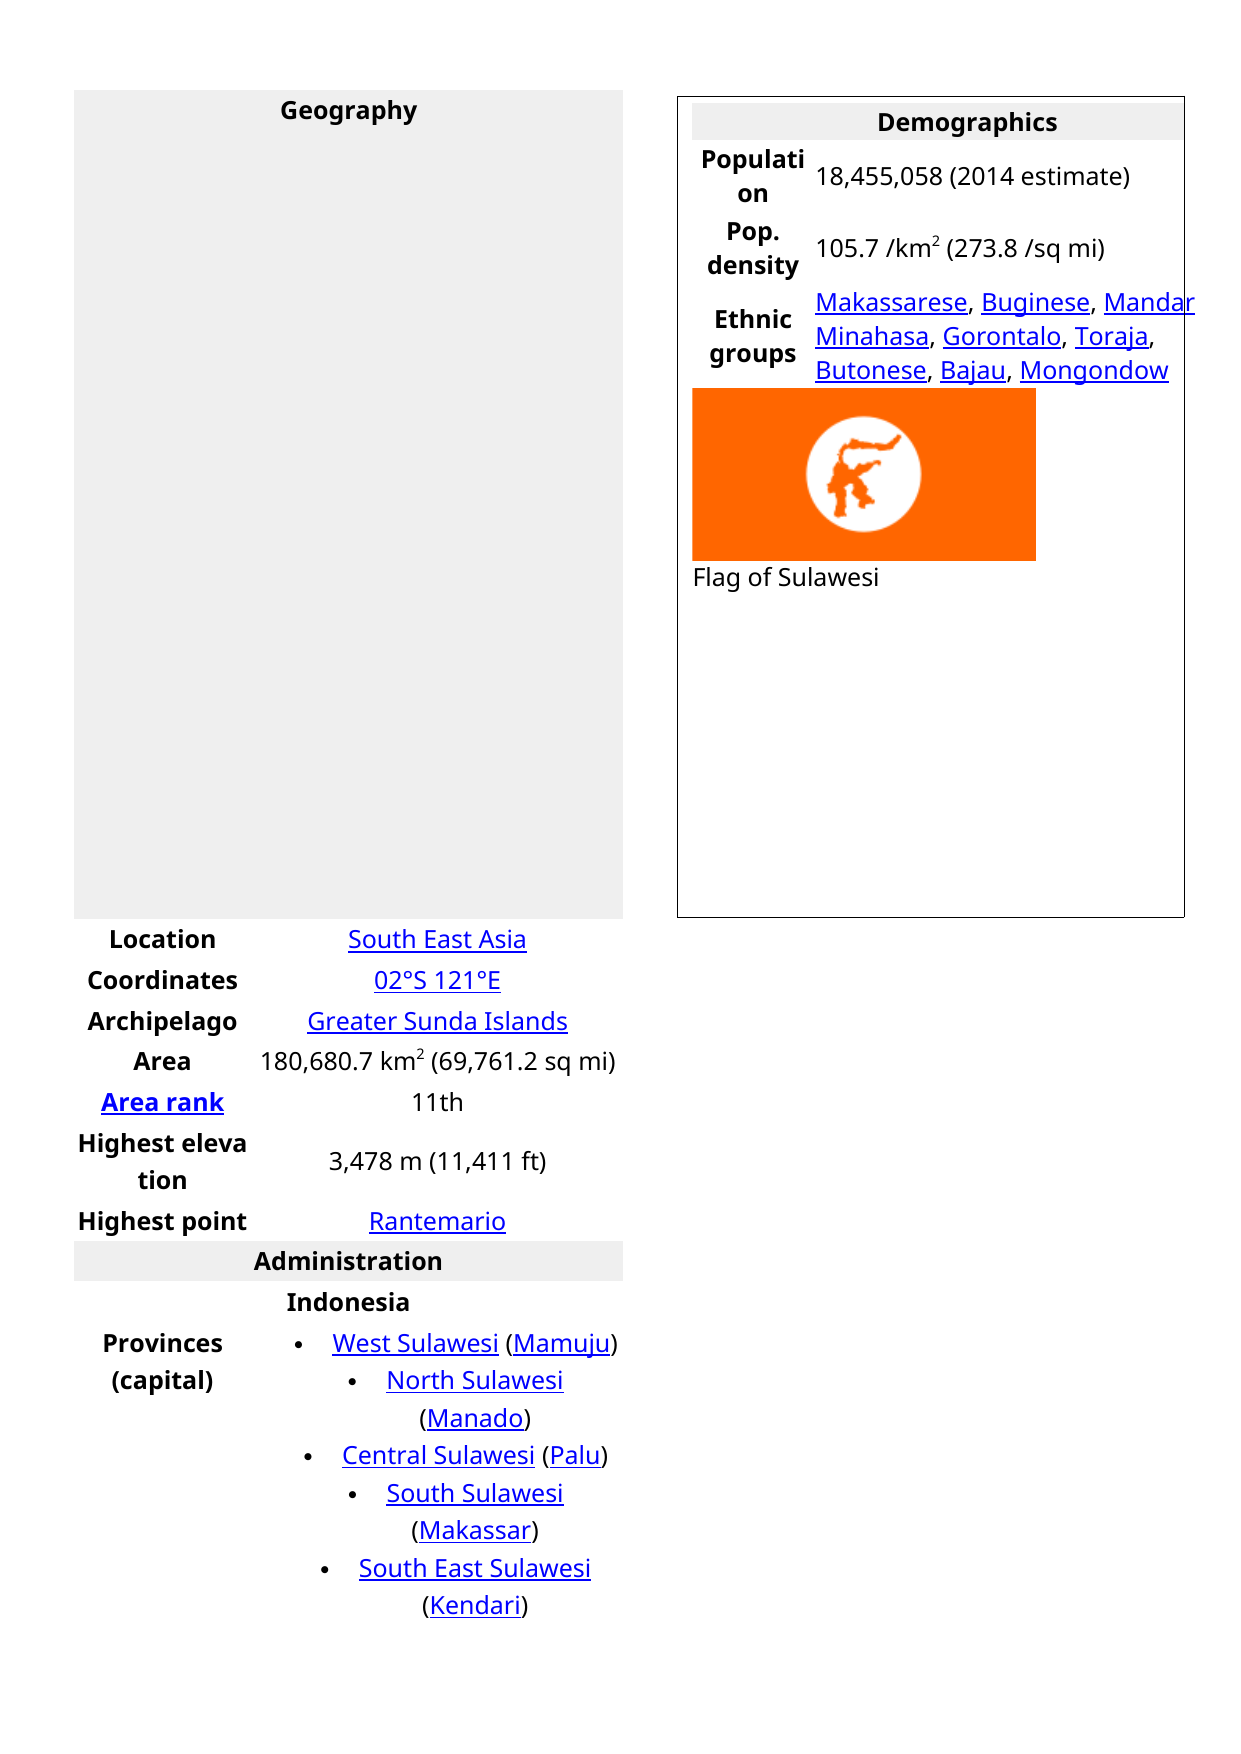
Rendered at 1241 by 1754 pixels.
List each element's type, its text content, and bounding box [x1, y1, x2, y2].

table_cell 3,478 m (11,411 ft) [251, 1122, 623, 1200]
table_cell Coordinates [74, 960, 251, 1000]
table_cell Provinces (capital) [74, 1322, 251, 1625]
table_cell South East Asia [251, 919, 623, 959]
table_cell Indonesia [74, 1281, 623, 1322]
table_cell 11th [251, 1081, 623, 1122]
table_cell Highest point [74, 1200, 251, 1241]
table_cell Area [74, 1041, 251, 1081]
table_cell Archipelago [74, 1000, 251, 1041]
table_cell Area rank [74, 1081, 251, 1122]
picture [692, 388, 1036, 561]
table_header Geography [74, 90, 623, 919]
table_cell Administration [74, 1241, 623, 1281]
table_cell Highest elevation [74, 1122, 251, 1200]
table_cell Location [74, 919, 251, 959]
table_cell Greater Sunda Islands [251, 1000, 623, 1041]
table_cell Rantemario [251, 1200, 623, 1241]
table_cell 02°S 121°E [251, 960, 623, 1000]
table_cell 180,680.7 km2 (69,761.2 sq mi) [251, 1041, 623, 1081]
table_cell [251, 1322, 623, 1625]
